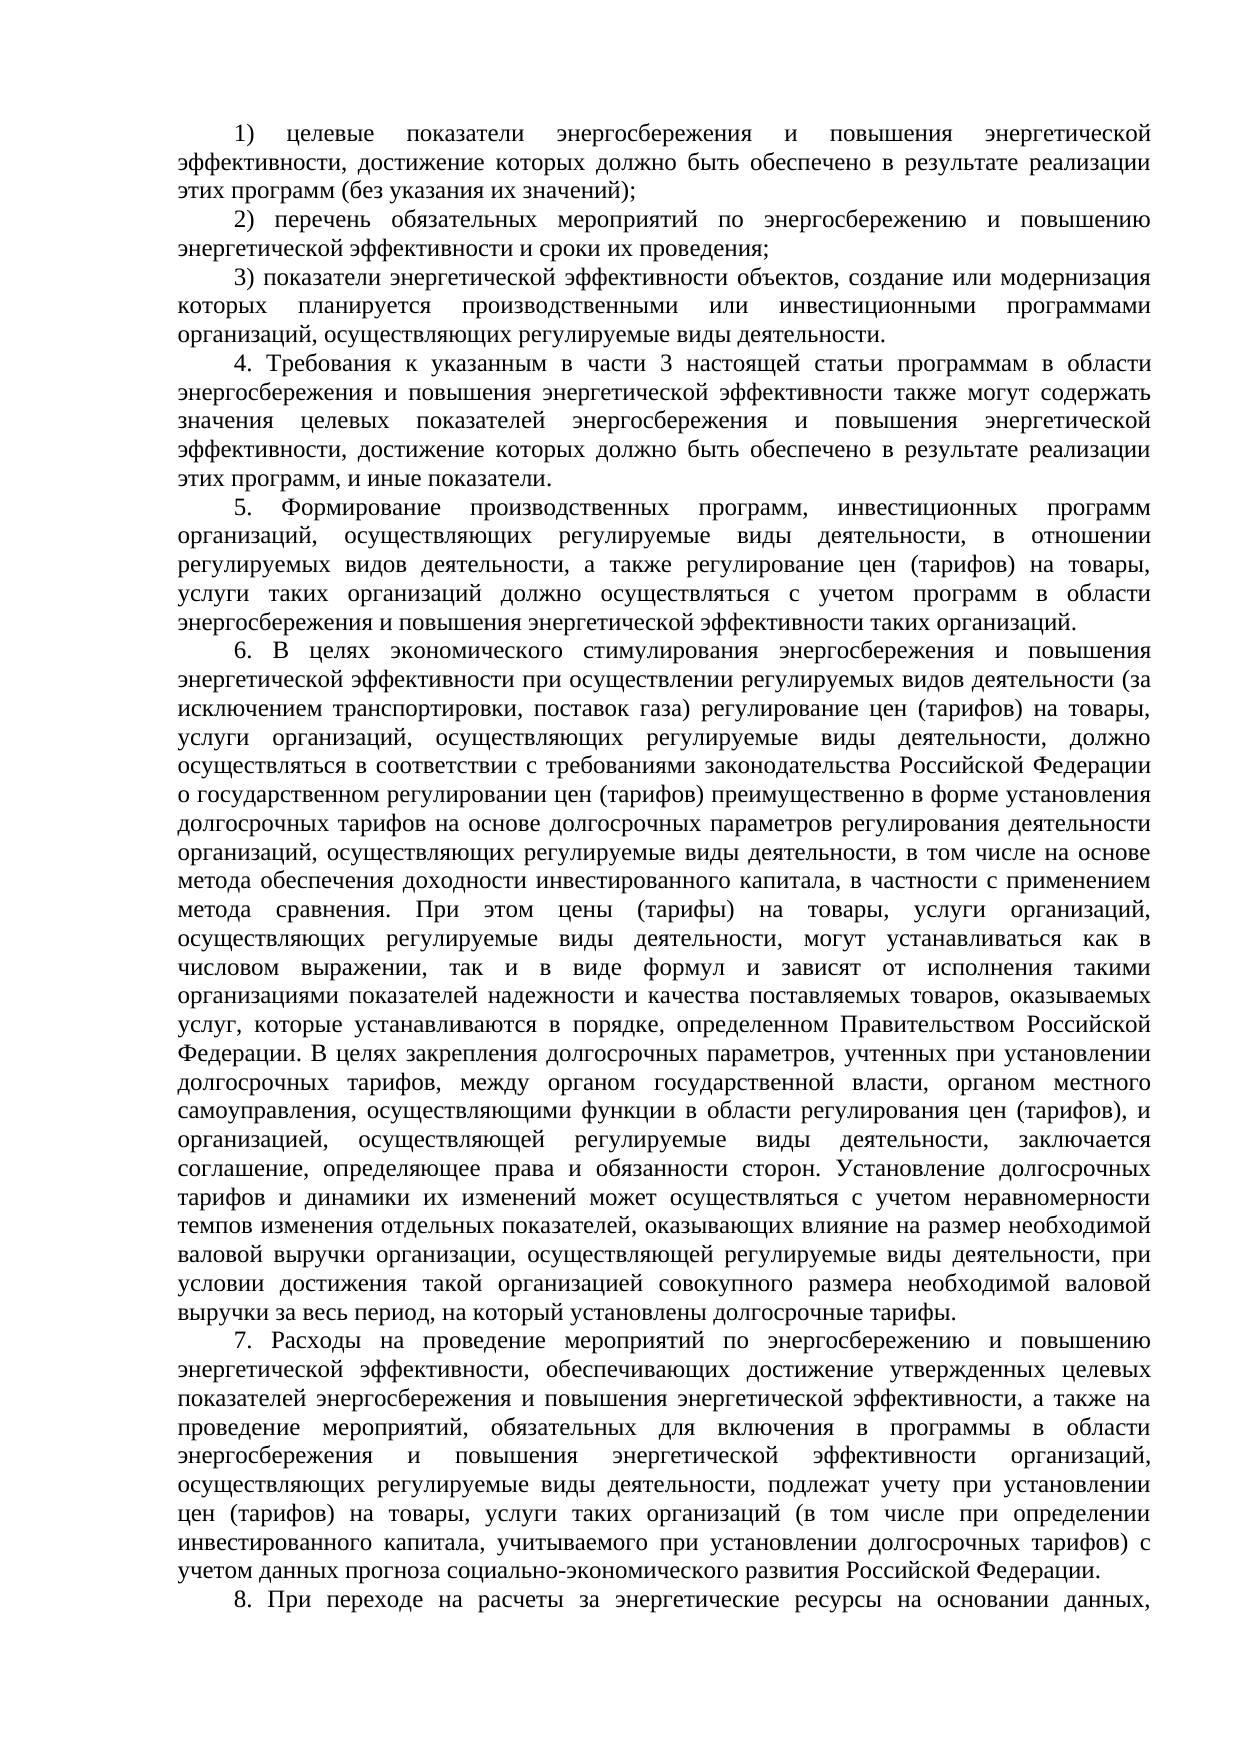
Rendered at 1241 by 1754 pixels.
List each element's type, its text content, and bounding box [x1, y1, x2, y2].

text 6. В целях экономического стимулирования энергосбережения и повышения энергетической эффективности при осуществлении регулируемых видов деятельности (за исключением транспортировки, поставок газа) регулирование цен (тарифов) на товары, услуги организаций, осуществляющих регулируемые виды деятельности, должно осуществляться в соответствии с требованиями законодательства Российской Федерации о государственном регулировании цен (тарифов) преимущественно в форме установления долгосрочных тарифов на основе долгосрочных параметров регулирования деятельности организаций, осуществляющих регулируемые виды деятельности, в том числе на основе метода обеспечения доходности инвестированного капитала, в частности с применением метода сравнения. При этом цены (тарифы) на товары, услуги организаций, осуществляющих регулируемые виды деятельности, могут устанавливаться как в числовом выражении, так и в виде формул и зависят от исполнения такими организациями показателей надежности и качества поставляемых товаров, оказываемых услуг, которые устанавливаются в порядке, определенном Правительством Российской Федерации. В целях закрепления долгосрочных параметров, учтенных при установлении долгосрочных тарифов, между органом государственной власти, органом местного самоуправления, осуществляющими функции в области регулирования цен (тарифов), и организацией, осуществляющей регулируемые виды деятельности, заключается соглашение, определяющее права и обязанности сторон. Установление долгосрочных тарифов и динамики их изменений может осуществляться с учетом неравномерности темпов изменения отдельных показателей, оказывающих влияние на размер необходимой валовой выручки организации, осуществляющей регулируемые виды деятельности, при условии достижения такой организацией совокупного размера необходимой валовой выручки за весь период, на который установлены долгосрочные тарифы. [177, 636, 1152, 1326]
text 2) перечень обязательных мероприятий по энергосбережению и повышению энергетической эффективности и сроки их проведения; [177, 204, 1152, 262]
text 3) показатели энергетической эффективности объектов, создание или модернизация которых планируется производственными или инвестиционными программами организаций, осуществляющих регулируемые виды деятельности. [177, 262, 1152, 348]
text 4. Требования к указанным в части 3 настоящей статьи программам в области энергосбережения и повышения энергетической эффективности также могут содержать значения целевых показателей энергосбережения и повышения энергетической эффективности, достижение которых должно быть обеспечено в результате реализации этих программ, и иные показатели. [177, 348, 1152, 492]
text 1) целевые показатели энергосбережения и повышения энергетической эффективности, достижение которых должно быть обеспечено в результате реализации этих программ (без указания их значений); [177, 118, 1152, 204]
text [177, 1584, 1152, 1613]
text 7. Расходы на проведение мероприятий по энергосбережению и повышению энергетической эффективности, обеспечивающих достижение утвержденных целевых показателей энергосбережения и повышения энергетической эффективности, а также на проведение мероприятий, обязательных для включения в программы в области энергосбережения и повышения энергетической эффективности организаций, осуществляющих регулируемые виды деятельности, подлежат учету при установлении цен (тарифов) на товары, услуги таких организаций (в том числе при определении инвестированного капитала, учитываемого при установлении долгосрочных тарифов) с учетом данных прогноза социально-экономического развития Российской Федерации. [177, 1326, 1152, 1584]
text 5. Формирование производственных программ, инвестиционных программ организаций, осуществляющих регулируемые виды деятельности, в отношении регулируемых видов деятельности, а также регулирование цен (тарифов) на товары, услуги таких организаций должно осуществляться с учетом программ в области энергосбережения и повышения энергетической эффективности таких организаций. [177, 492, 1152, 636]
